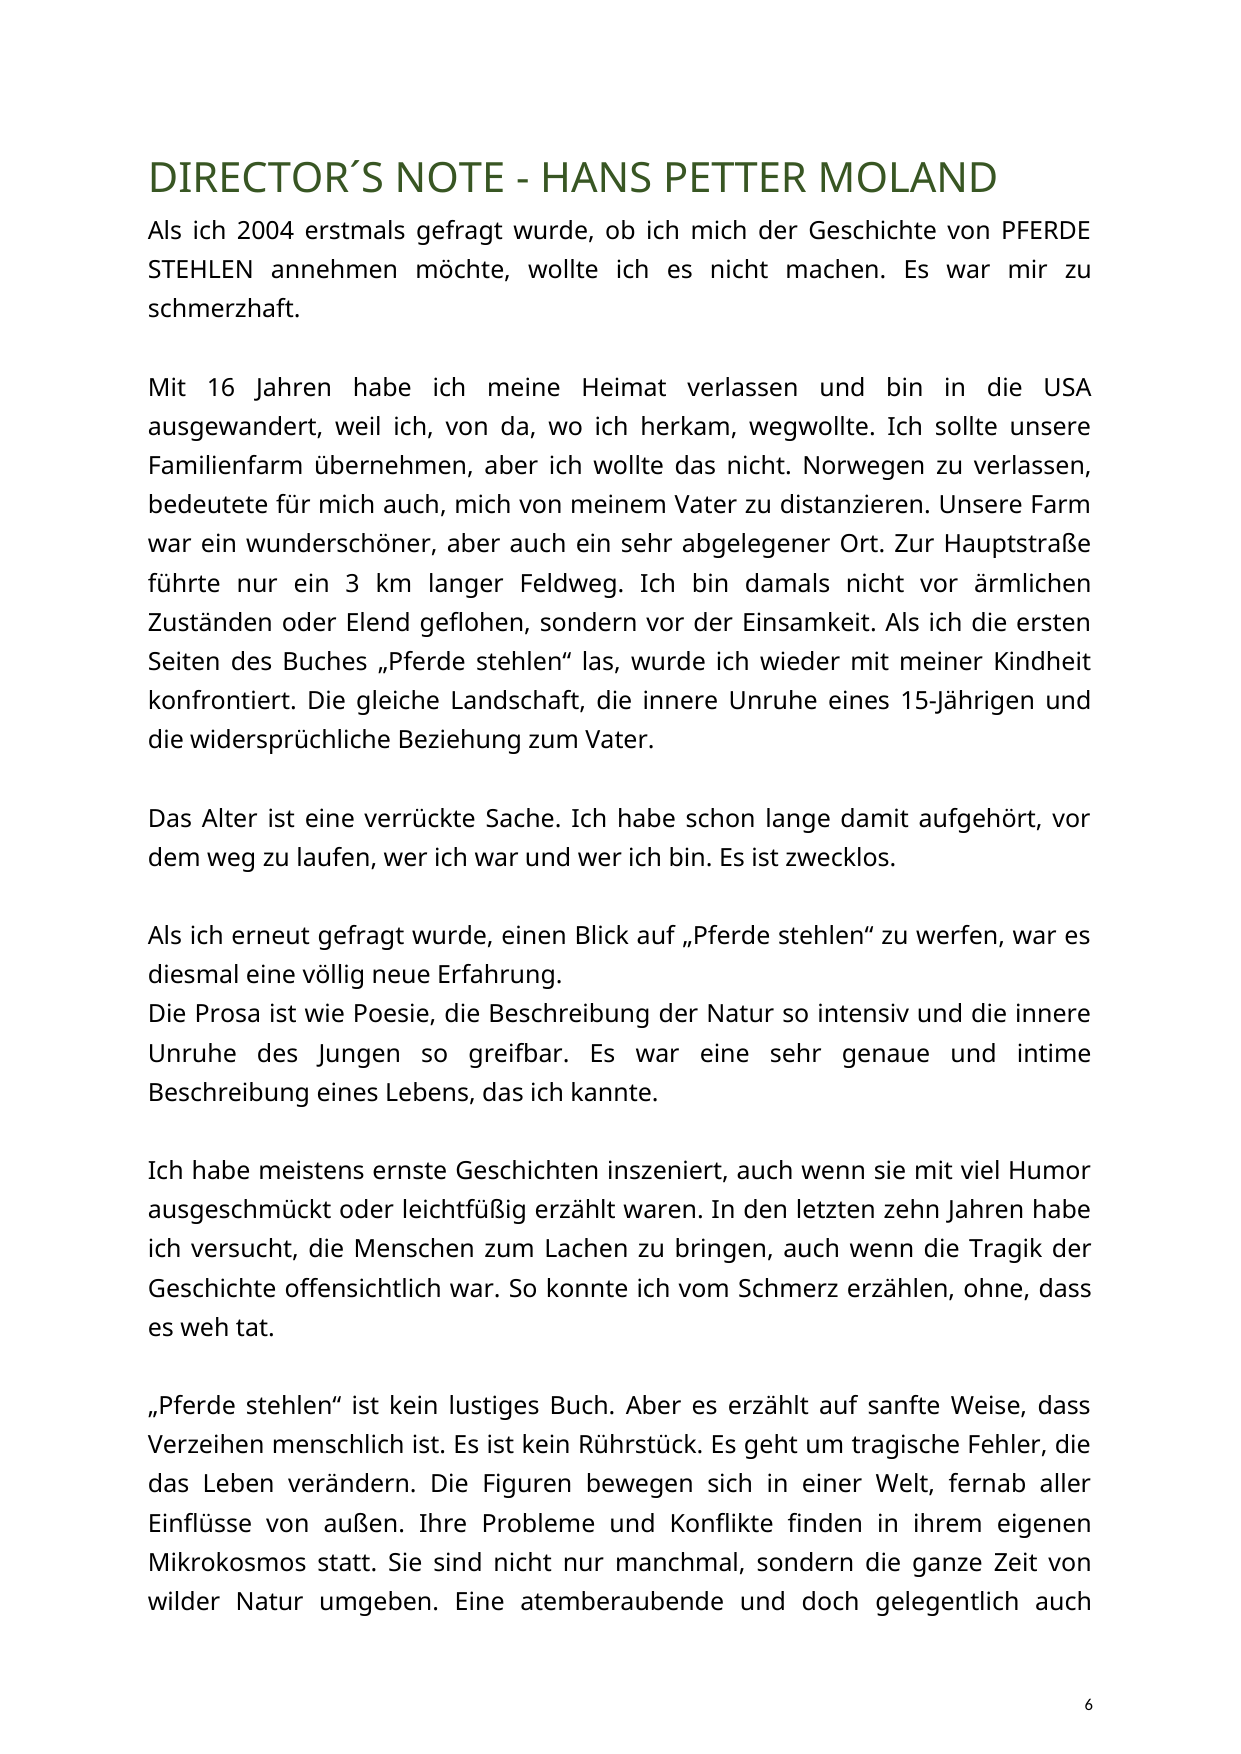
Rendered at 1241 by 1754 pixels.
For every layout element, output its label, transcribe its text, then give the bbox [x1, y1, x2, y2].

text Ich habe meistens ernste Geschichten inszeniert, auch wenn sie mit viel Humor ausgeschmückt oder leichtfüßig erzählt waren. In den letzten zehn Jahren habe ich versucht, die Menschen zum Lachen zu bringen, auch wenn die Tragik der Geschichte offensichtlich war. So konnte ich vom Schmerz erzählen, ohne, dass es weh tat. [148, 1153, 1093, 1343]
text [148, 1388, 1093, 1618]
text Das Alter ist eine verrückte Sache. Ich habe schon lange damit aufgehört, vor dem weg zu laufen, wer ich war und wer ich bin. Es ist zwecklos. [148, 800, 1093, 873]
text Die Prosa ist wie Poesie, die Beschreibung der Natur so intensiv und die innere Unruhe des Jungen so greifbar. Es war eine sehr genaue und intime Beschreibung eines Lebens, das ich kannte. [148, 996, 1093, 1108]
text Als ich erneut gefragt wurde, einen Blick auf „Pferde stehlen“ zu werfen, war es diesmal eine völlig neue Erfahrung. [148, 918, 1093, 991]
text Als ich 2004 erstmals gefragt wurde, ob ich mich der Geschichte von PFERDE STEHLEN annehmen möchte, wollte ich es nicht machen. Es war mir zu schmerzhaft. [148, 213, 1093, 325]
text Mit 16 Jahren habe ich meine Heimat verlassen und bin in die USA ausgewandert, weil ich, von da, wo ich herkam, wegwollte. Ich sollte unsere Familienfarm übernehmen, aber ich wollte das nicht. Norwegen zu verlassen, bedeutete für mich auch, mich von meinem Vater zu distanzieren. Unsere Farm war ein wunderschöner, aber auch ein sehr abgelegener Ort. Zur Hauptstraße führte nur ein 3 km langer Feldweg. Ich bin damals nicht vor ärmlichen Zuständen oder Elend geflohen, sondern vor der Einsamkeit. Als ich die ersten Seiten des Buches „Pferde stehlen“ las, wurde ich wieder mit meiner Kindheit konfrontiert. Die gleiche Landschaft, die innere Unruhe eines 15-Jährigen und die widersprüchliche Beziehung zum Vater. [148, 369, 1093, 756]
text DIRECTOR´S NOTE - HANS PETTER MOLAND [148, 148, 1093, 204]
